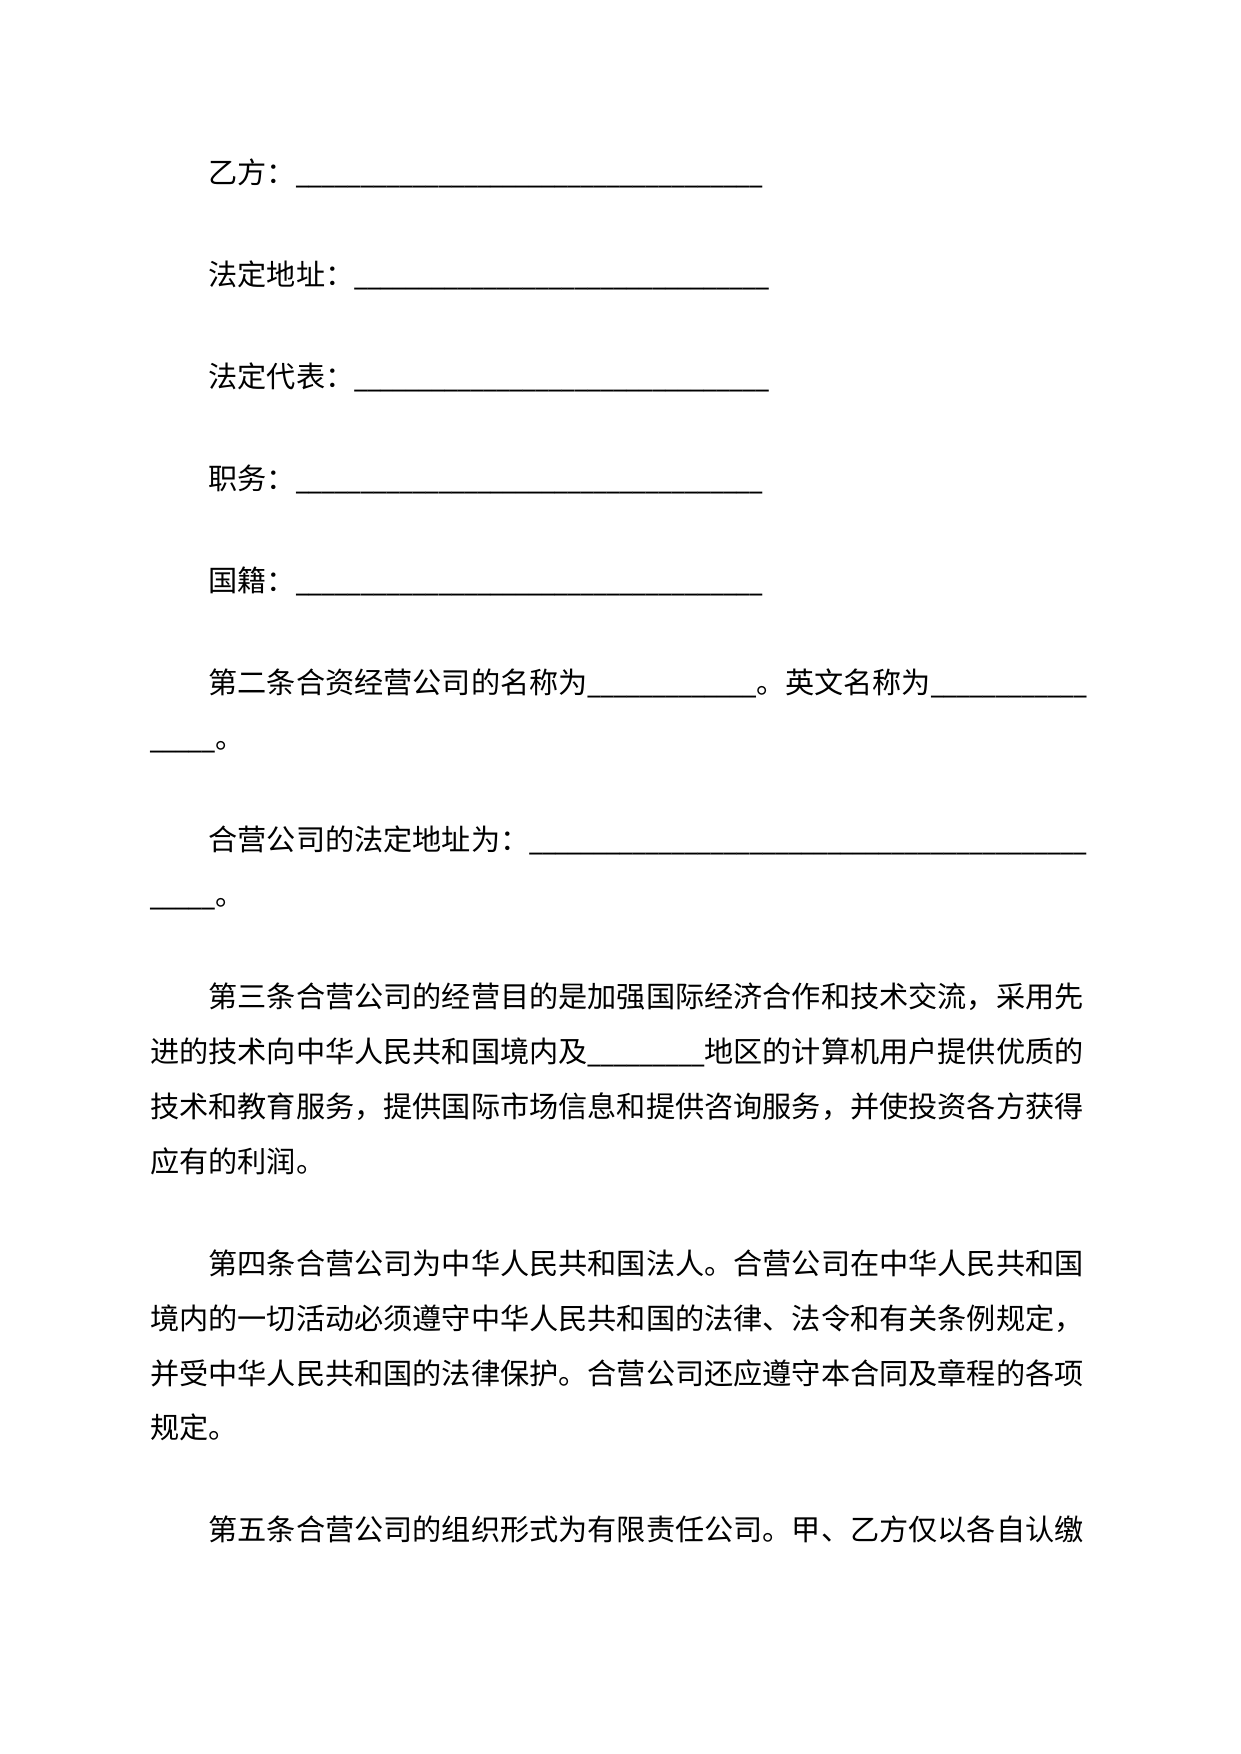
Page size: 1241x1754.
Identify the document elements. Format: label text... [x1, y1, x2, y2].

text 法定地址：________________________________ [150, 252, 1090, 294]
text 法定代表：________________________________ [150, 354, 1090, 396]
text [150, 1507, 1090, 1549]
text 第二条合资经营公司的名称为_____________。英文名称为_________________。 [150, 660, 1090, 757]
text 国籍：____________________________________ [150, 558, 1090, 600]
text 第四条合营公司为中华人民共和国法人。合营公司在中华人民共和国境内的一切活动必须遵守中华人民共和国的法律、法令和有关条例规定，并受中华人民共和国的法律保护。合营公司还应遵守本合同及章程的各项规定。 [150, 1240, 1090, 1447]
text 乙方：____________________________________ [150, 150, 1090, 192]
text 第三条合营公司的经营目的是加强国际经济合作和技术交流，采用先进的技术向中华人民共和国境内及_________地区的计算机用户提供优质的技术和教育服务，提供国际市场信息和提供咨询服务，并使投资各方获得应有的利润。 [150, 974, 1090, 1181]
text 职务：____________________________________ [150, 456, 1090, 498]
text 合营公司的法定地址为：________________________________________________。 [150, 817, 1090, 914]
